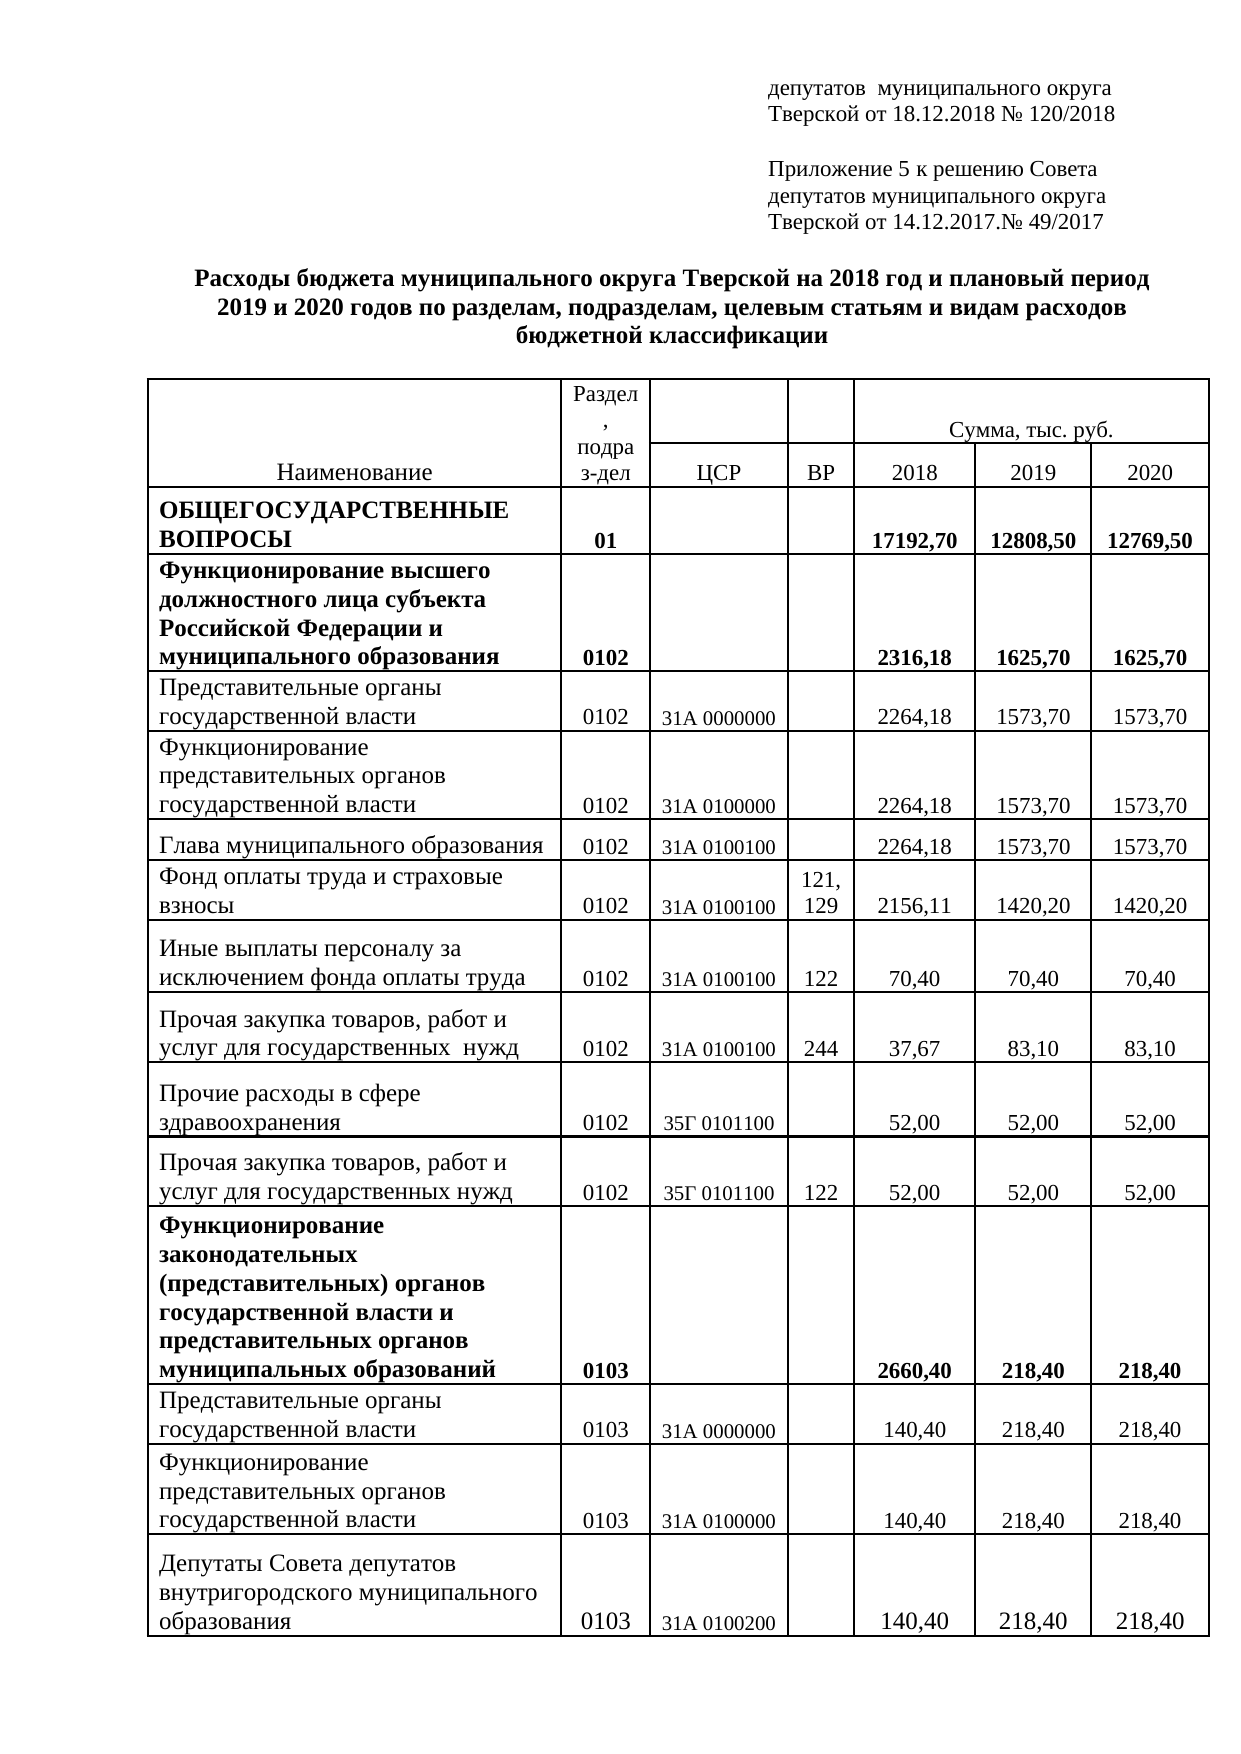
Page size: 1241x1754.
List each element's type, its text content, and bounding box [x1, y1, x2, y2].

table_cell 31А 0100100 [651, 993, 787, 1061]
table_cell 2264,18 [855, 732, 974, 818]
table_cell Фонд оплаты труда и страховые взносы [149, 861, 560, 919]
table_cell 121, 129 [789, 861, 853, 919]
table_cell 2018 [855, 444, 974, 486]
table_cell 0103 [562, 1445, 649, 1533]
table_cell 0103 [562, 1207, 649, 1383]
table_cell Иные выплаты персоналу за исключением фонда оплаты труда [149, 921, 560, 991]
table_cell 0102 [562, 861, 649, 919]
table_cell 1625,70 [1092, 555, 1208, 670]
table_cell 2019 [976, 444, 1090, 486]
table_cell 1573,70 [1092, 672, 1208, 730]
table_cell 1573,70 [976, 672, 1090, 730]
table_cell 140,40 [855, 1535, 974, 1635]
table_cell 0103 [562, 1535, 649, 1635]
table_cell Прочая закупка товаров, работ и услуг для государственных нужд [149, 1138, 560, 1205]
table_cell ВР [789, 444, 853, 486]
table_cell ОБЩЕГОСУДАРСТВЕННЫЕ ВОПРОСЫ [149, 488, 560, 553]
table_cell [651, 555, 787, 670]
table_cell 31А 0100100 [651, 921, 787, 991]
table_cell 218,40 [1092, 1445, 1208, 1533]
table_cell 218,40 [976, 1535, 1090, 1635]
table_cell [789, 1445, 853, 1533]
table_cell 52,00 [976, 1063, 1090, 1135]
text Расходы бюджета муниципального округа Тверской на 2018 год и плановый период 2019 и 2020 годов по разделам, подразделам, целевым статьям и видам расходов бюджетной классификации [177, 263, 1167, 349]
table_cell [789, 732, 853, 818]
table_cell 52,00 [855, 1138, 974, 1205]
table_cell Функционирование представительных органов государственной власти [149, 732, 560, 818]
table_cell 122 [789, 1138, 853, 1205]
table_cell 2156,11 [855, 861, 974, 919]
table_cell Функционирование законодательных (представительных) органов государственной власти и представительных органов муниципальных образований [149, 1207, 560, 1383]
table_cell 35Г 0101100 [651, 1138, 787, 1205]
table_cell 31А 0000000 [651, 1385, 787, 1443]
table_cell 0102 [562, 921, 649, 991]
table_cell 35Г 0101100 [651, 1063, 787, 1135]
table_cell 1420,20 [976, 861, 1090, 919]
table_cell 12808,50 [976, 488, 1090, 553]
table_cell 1420,20 [1092, 861, 1208, 919]
table_cell Представительные органы государственной власти [149, 672, 560, 730]
table_cell 218,40 [1092, 1535, 1208, 1635]
table_cell 0103 [562, 1385, 649, 1443]
table_cell [789, 1063, 853, 1135]
table_cell Глава муниципального образования [149, 820, 560, 859]
table_cell 140,40 [855, 1385, 974, 1443]
table_cell Функционирование представительных органов государственной власти [149, 1445, 560, 1533]
table_cell [789, 1535, 853, 1635]
table_cell 218,40 [1092, 1385, 1208, 1443]
table_cell 0102 [562, 732, 649, 818]
table_cell 37,67 [855, 993, 974, 1061]
table_cell 0102 [562, 820, 649, 859]
table_cell 1573,70 [976, 732, 1090, 818]
table_cell 31А 0000000 [651, 672, 787, 730]
table_cell [651, 1207, 787, 1383]
table_cell 31А 0100100 [651, 861, 787, 919]
table_cell 31А 0100100 [651, 820, 787, 859]
table_cell [789, 1207, 853, 1383]
table_cell Функционирование высшего должностного лица субъекта Российской Федерации и муниципального образования [149, 555, 560, 670]
table_cell 83,10 [976, 993, 1090, 1061]
table_cell 0102 [562, 1138, 649, 1205]
table_cell 122 [789, 921, 853, 991]
table_cell 01 [562, 488, 649, 553]
table_cell 0102 [562, 1063, 649, 1135]
table_cell 2264,18 [855, 672, 974, 730]
table_cell 52,00 [1092, 1063, 1208, 1135]
table_cell Прочая закупка товаров, работ и услуг для государственных нужд [149, 993, 560, 1061]
table_header [651, 380, 787, 442]
table_cell 1573,70 [976, 820, 1090, 859]
table_cell 52,00 [1092, 1138, 1208, 1205]
table_cell Прочие расходы в сфере здравоохранения [149, 1063, 560, 1135]
table_cell 218,40 [976, 1445, 1090, 1533]
table_cell [789, 672, 853, 730]
table_cell 1573,70 [1092, 732, 1208, 818]
table_cell Представительные органы государственной власти [149, 1385, 560, 1443]
table_cell 70,40 [855, 921, 974, 991]
table_cell 218,40 [1092, 1207, 1208, 1383]
table_header Наименование [149, 380, 560, 486]
table_cell 140,40 [855, 1445, 974, 1533]
table_header Сумма, тыс. руб. [855, 380, 1208, 442]
table_cell 17192,70 [855, 488, 974, 553]
table_cell 70,40 [976, 921, 1090, 991]
table_cell 1625,70 [976, 555, 1090, 670]
table_cell 31А 0100200 [651, 1535, 787, 1635]
table_cell 52,00 [976, 1138, 1090, 1205]
table_cell 218,40 [976, 1207, 1090, 1383]
table_cell [789, 1385, 853, 1443]
table_cell [789, 555, 853, 670]
table_cell 2660,40 [855, 1207, 974, 1383]
table_cell 0102 [562, 555, 649, 670]
table_header Раздел, подраз-дел [562, 380, 649, 486]
table_cell 12769,50 [1092, 488, 1208, 553]
table_cell 52,00 [855, 1063, 974, 1135]
table_cell Депутаты Совета депутатов внутригородского муниципального образования [149, 1535, 560, 1635]
table_cell 2316,18 [855, 555, 974, 670]
table_cell 0102 [562, 993, 649, 1061]
table_cell 31А 0100000 [651, 1445, 787, 1533]
table_cell 31А 0100000 [651, 732, 787, 818]
table_header [789, 380, 853, 442]
table_cell ЦСР [651, 444, 787, 486]
table_cell [651, 488, 787, 553]
table_cell 0102 [562, 672, 649, 730]
table_cell 218,40 [976, 1385, 1090, 1443]
table_cell 2264,18 [855, 820, 974, 859]
table_cell 2020 [1092, 444, 1208, 486]
table_cell [789, 488, 853, 553]
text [768, 74, 1167, 127]
table_cell 244 [789, 993, 853, 1061]
table_cell [789, 820, 853, 859]
table_cell 1573,70 [1092, 820, 1208, 859]
table_cell 83,10 [1092, 993, 1208, 1061]
text Приложение 5 к решению Совета депутатов муниципального округа Тверской от 14.12.2017.№ 49/2017 [768, 155, 1167, 234]
table_cell 70,40 [1092, 921, 1208, 991]
